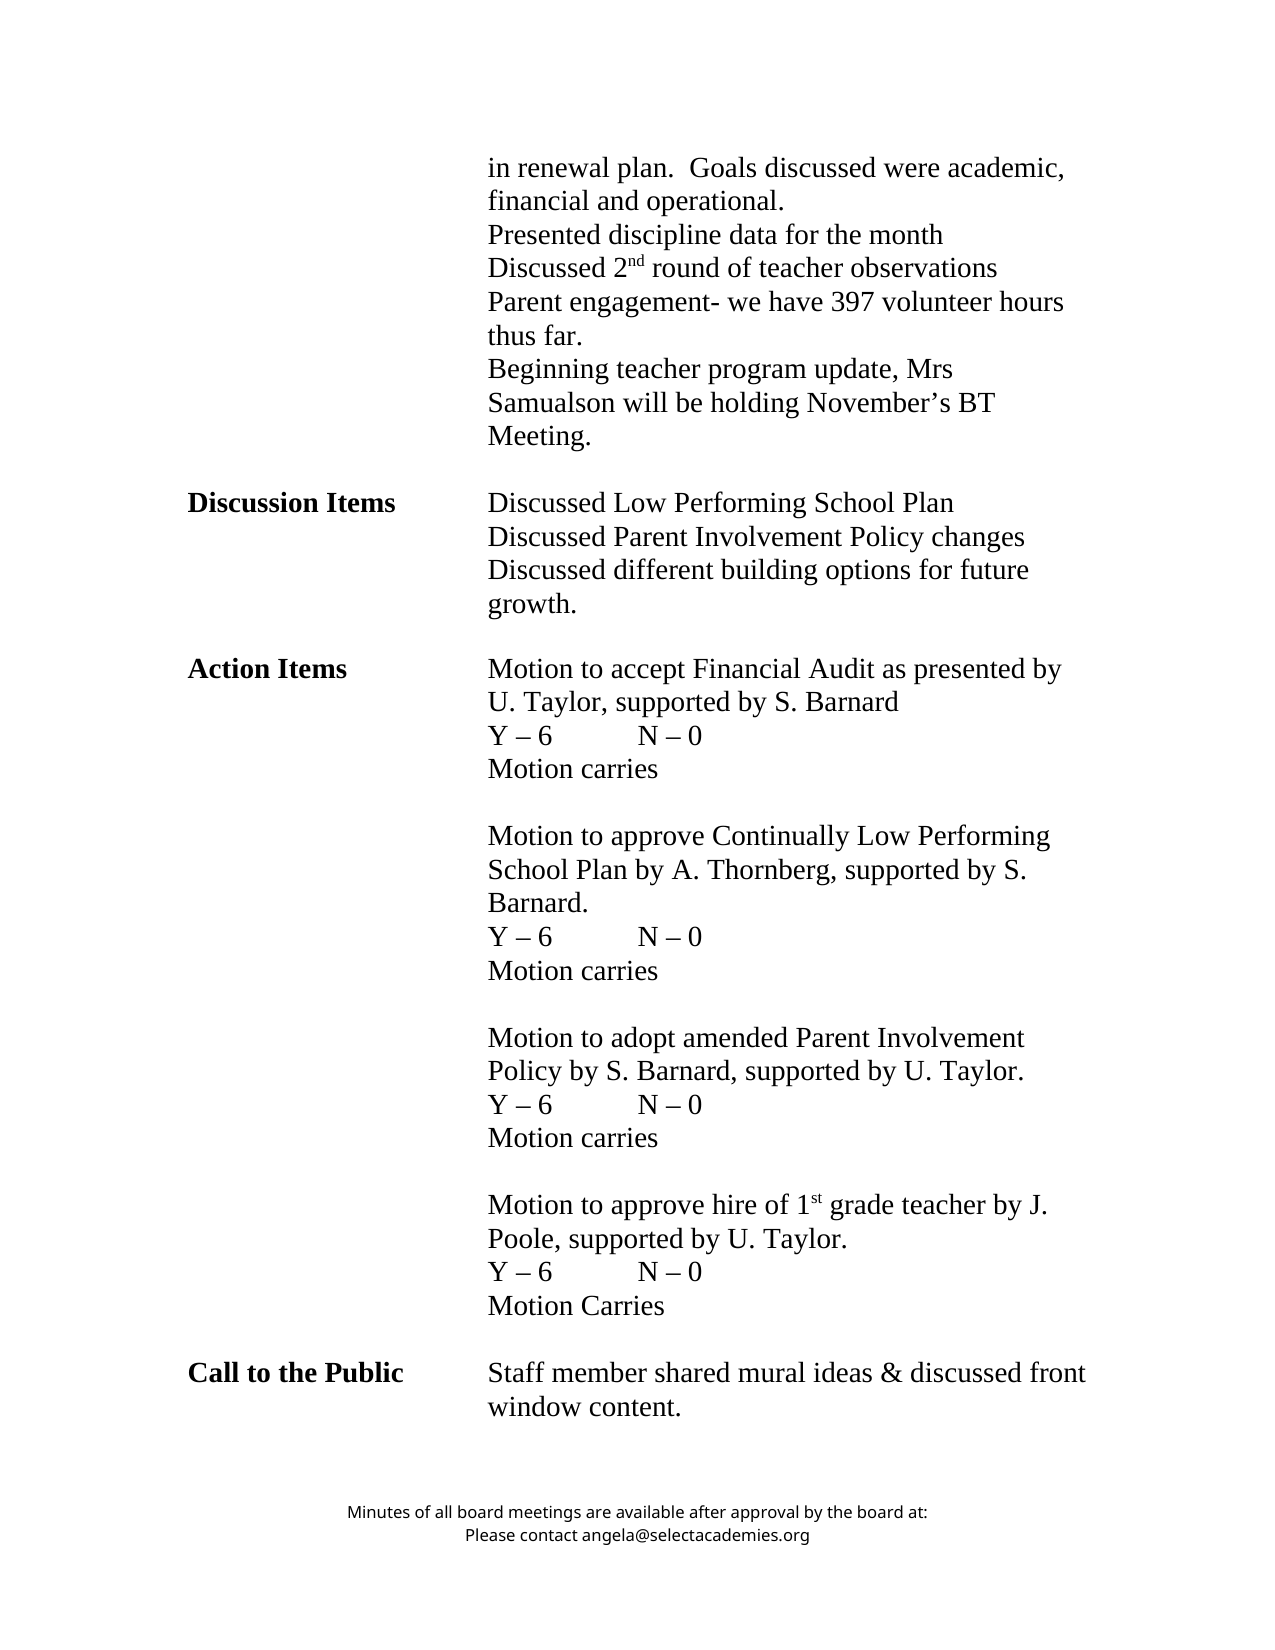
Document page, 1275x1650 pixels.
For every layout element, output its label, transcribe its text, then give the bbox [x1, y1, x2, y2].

title Parent engagement- we have 397 volunteer hours thus far. [187, 284, 1087, 351]
title Discussed 2nd round of teacher observations [187, 251, 1087, 284]
title Beginning teacher program update, Mrs Samualson will be holding November’s BT Meeting. [187, 351, 1087, 452]
title Action Items Motion to accept Financial Audit as presented by U. Taylor, supported by S. Barnard [187, 651, 1087, 718]
title Motion carries [187, 953, 1087, 986]
title Motion to adopt amended Parent Involvement Policy by S. Barnard, supported by U. Taylor. [187, 1020, 1087, 1087]
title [187, 150, 1087, 217]
title Discussed Parent Involvement Policy changes [187, 519, 1087, 552]
title Discussed different building options for future growth. [187, 552, 1087, 619]
title Y – 6 N – 0 [187, 1087, 1087, 1120]
title Y – 6 N – 0 [187, 919, 1087, 953]
title Discussion Items Discussed Low Performing School Plan [187, 485, 1087, 519]
title Call to the Public Staff member shared mural ideas & discussed front window content. [187, 1355, 1087, 1422]
title Y – 6 N – 0 [187, 1254, 1087, 1288]
title Motion carries [187, 751, 1087, 785]
title Y – 6 N – 0 [187, 718, 1087, 751]
title Motion to approve hire of 1st grade teacher by J. Poole, supported by U. Taylor. [187, 1187, 1087, 1254]
title Presented discipline data for the month [187, 217, 1087, 251]
title Motion Carries [187, 1288, 1087, 1322]
title Motion carries [187, 1120, 1087, 1154]
title Motion to approve Continually Low Performing School Plan by A. Thornberg, supported by S. Barnard. [187, 818, 1087, 919]
